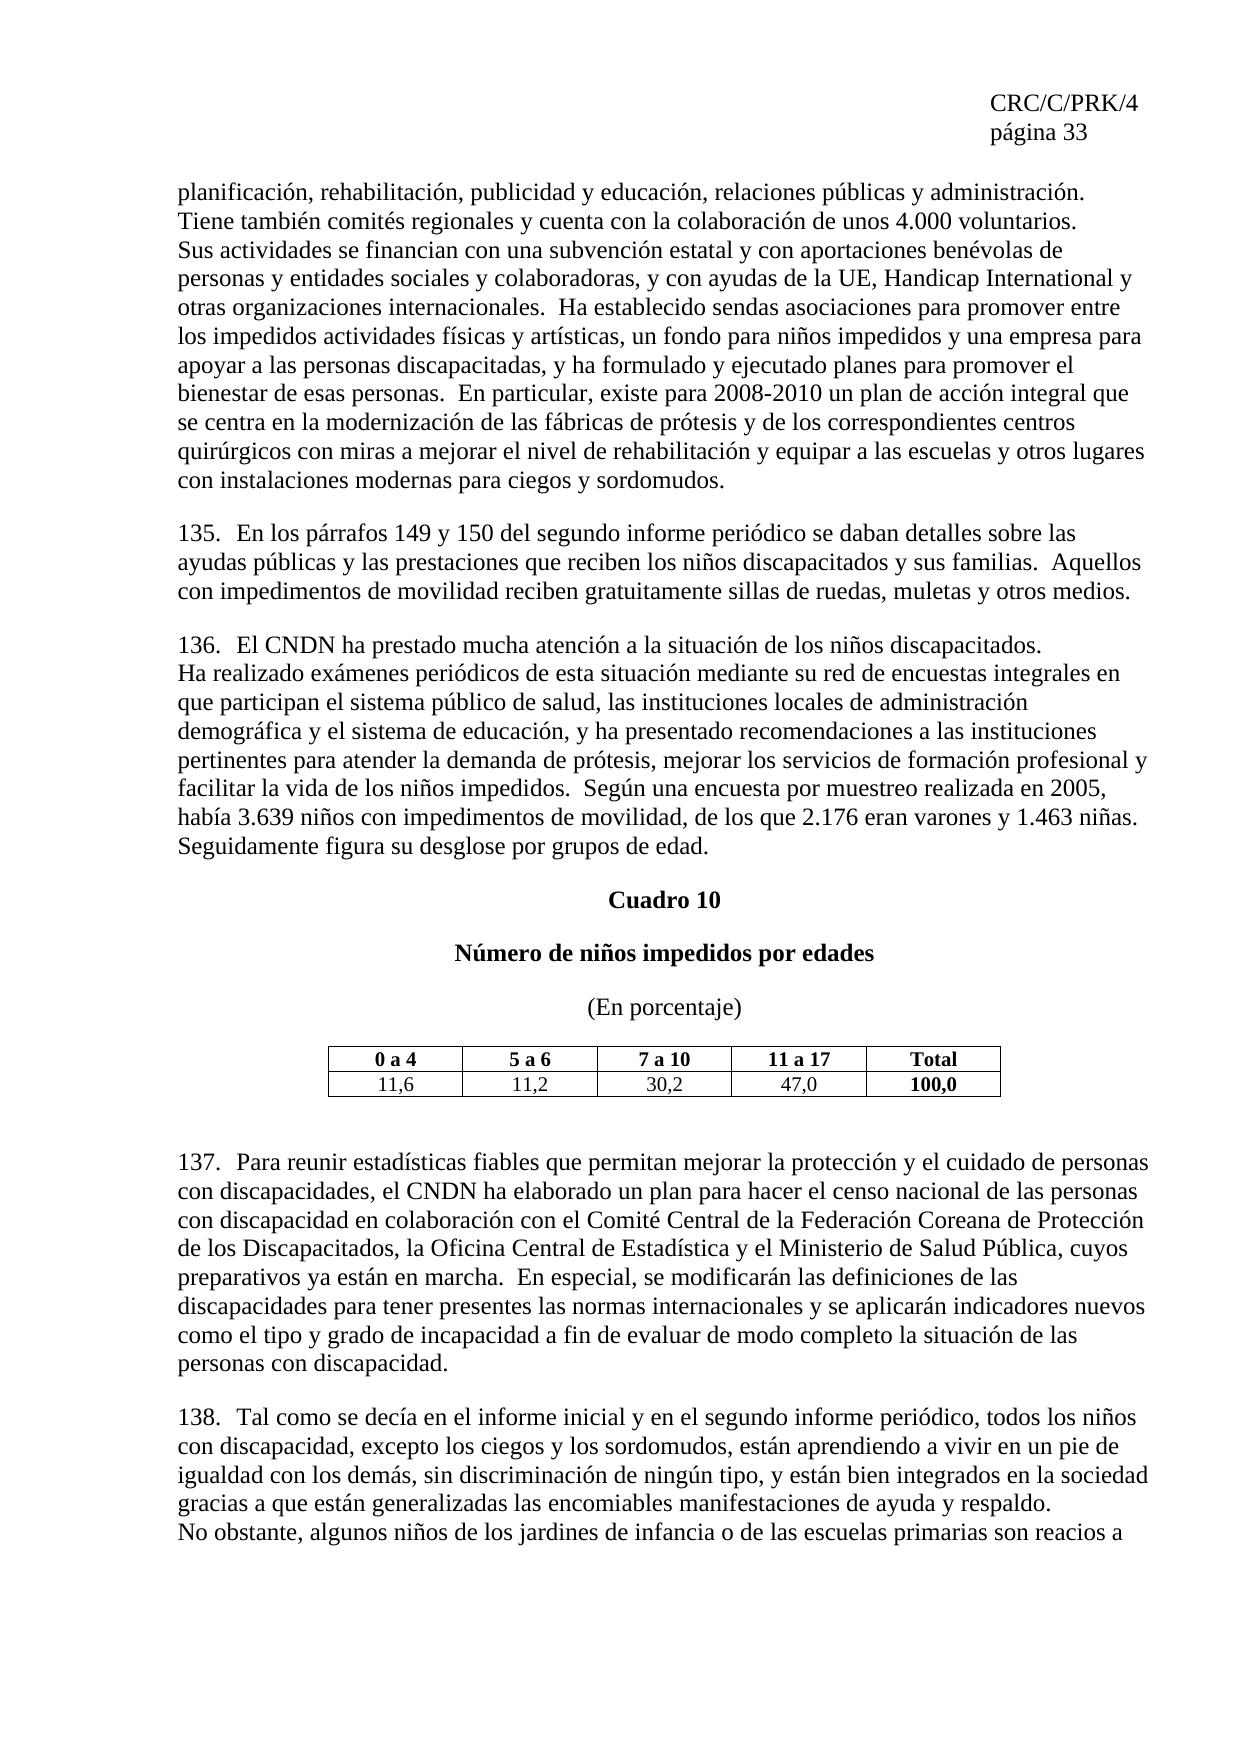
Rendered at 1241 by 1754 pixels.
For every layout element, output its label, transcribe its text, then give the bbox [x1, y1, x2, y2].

text (En porcentaje) [177, 992, 1152, 1021]
text Número de niños impedidos por edades [177, 938, 1152, 967]
text 136. El CNDN ha prestado mucha atención a la situación de los niños discapacitados. Ha realizado exámenes periódicos de esta situación mediante su red de encuestas integrales en que participan el sistema público de salud, las instituciones locales de administración demográfica y el sistema de educación, y ha presentado recomendaciones a las instituciones pertinentes para atender la demanda de prótesis, mejorar los servicios de formación profesional y facilitar la vida de los niños impedidos. Según una encuesta por muestreo realizada en 2005, había 3.639 niños con impedimentos de movilidad, de los que 2.176 eran varones y 1.463 niñas. Seguidamente figura su desglose por grupos de edad. [177, 630, 1152, 860]
table_header 11 a 17 [732, 1047, 866, 1071]
table_cell 11,6 [329, 1072, 462, 1096]
text 137. Para reunir estadísticas fiables que permitan mejorar la protección y el cuidado de personas con discapacidades, el CNDN ha elaborado un plan para hacer el censo nacional de las personas con discapacidad en colaboración con el Comité Central de la Federación Coreana de Protección de los Discapacitados, la Oficina Central de Estadística y el Ministerio de Salud Pública, cuyos preparativos ya están en marcha. En especial, se modificarán las definiciones de las discapacidades para tener presentes las normas internacionales y se aplicarán indicadores nuevos como el tipo y grado de incapacidad a fin de evaluar de modo completo la situación de las personas con discapacidad. [177, 1147, 1152, 1377]
table_header 7 a 10 [598, 1047, 731, 1071]
text Cuadro 10 [177, 885, 1152, 913]
table_header 5 a 6 [463, 1047, 597, 1071]
table_header 0 a 4 [329, 1047, 462, 1071]
table_cell 47,0 [732, 1072, 866, 1096]
table_cell 11,2 [463, 1072, 597, 1096]
table_cell 30,2 [598, 1072, 731, 1096]
text 135. En los párrafos 149 y 150 del segundo informe periódico se daban detalles sobre las ayudas públicas y las prestaciones que reciben los niños discapacitados y sus familias. Aquellos con impedimentos de movilidad reciben gratuitamente sillas de ruedas, muletas y otros medios. [177, 518, 1152, 605]
table_cell 100,0 [867, 1072, 1000, 1096]
table_header Total [867, 1047, 1000, 1071]
